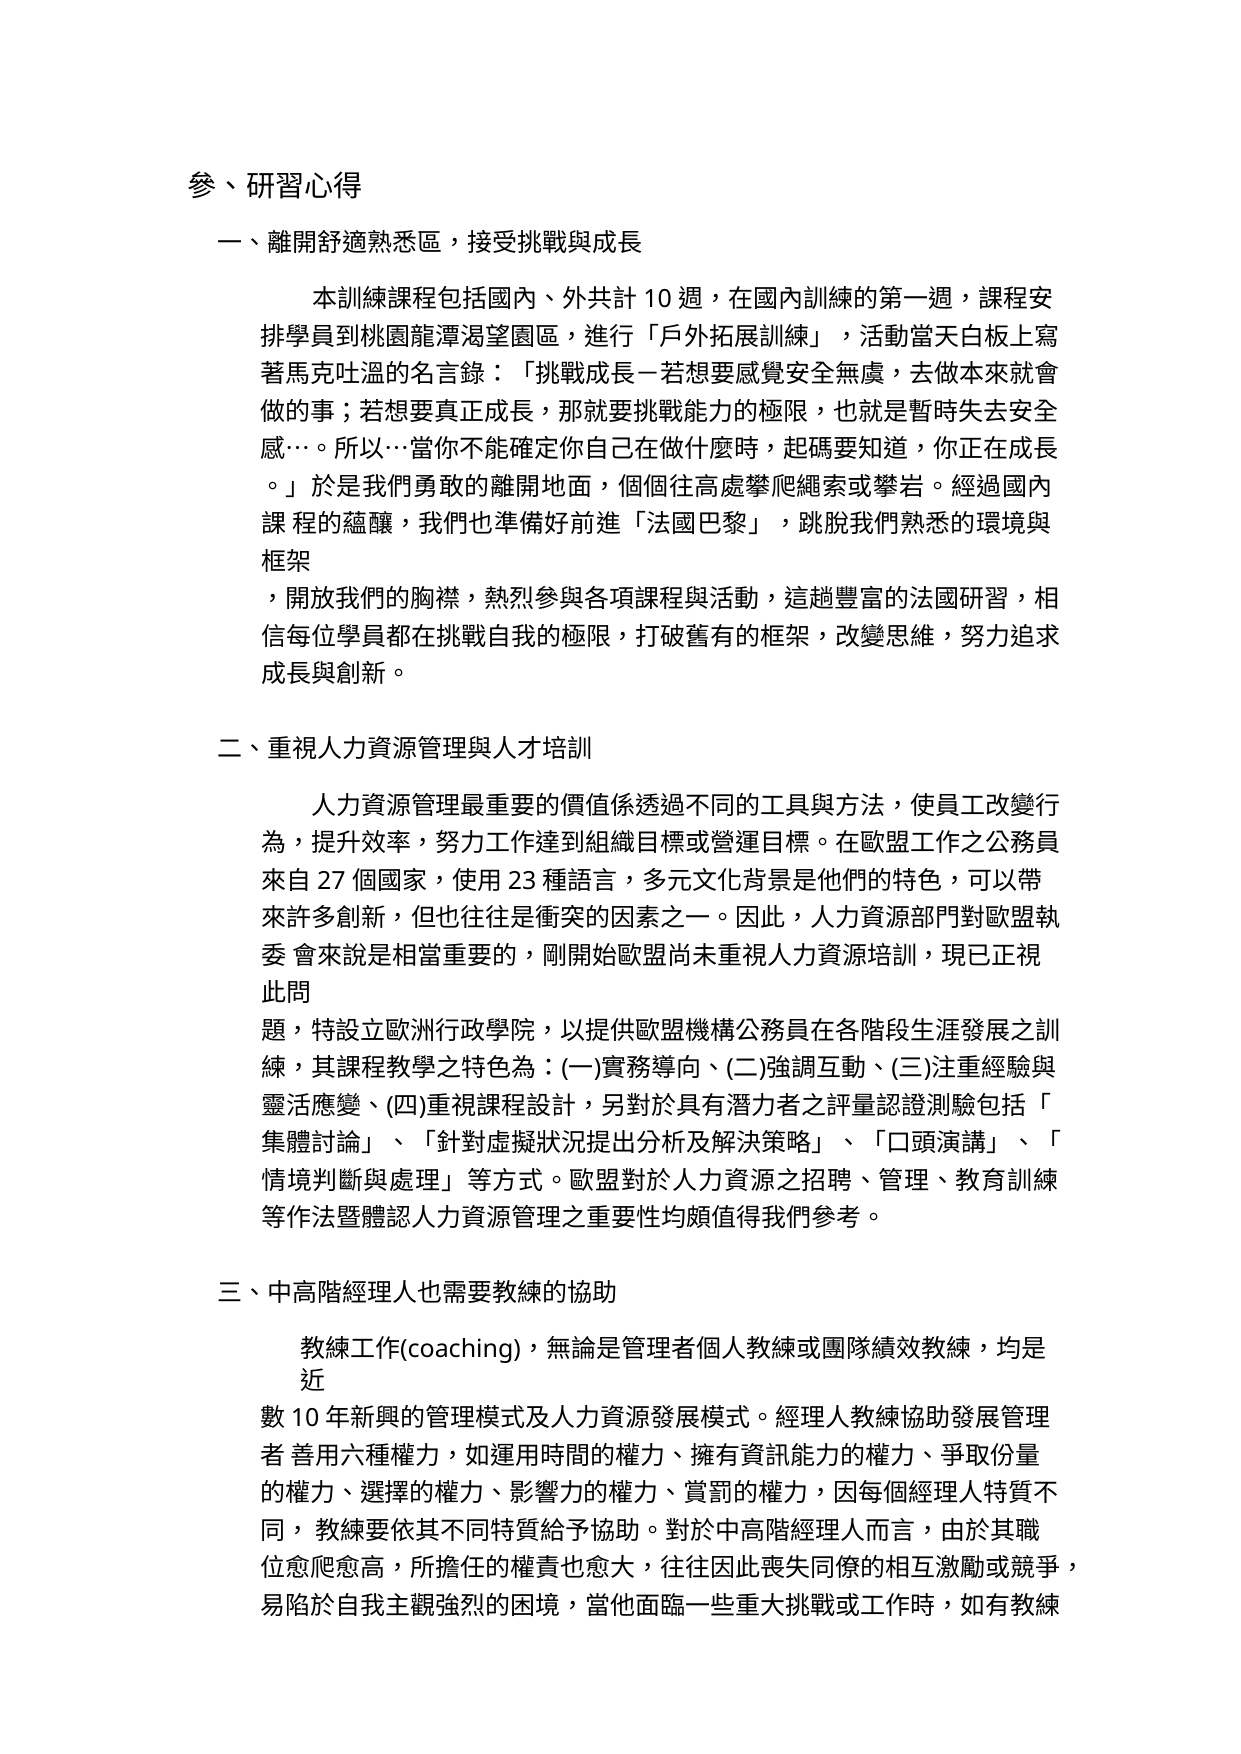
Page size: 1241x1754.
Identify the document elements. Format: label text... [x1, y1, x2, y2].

text 一、離開舒適熟悉區，接受挑戰與成長 [217, 226, 1065, 258]
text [260, 1397, 1065, 1622]
text 三、中高階經理人也需要教練的協助 [217, 1277, 1065, 1308]
text 本訓練課程包括國內、外共計 10 週，在國內訓練的第一週，課程安 [312, 283, 1065, 314]
text 教練工作(coaching)，無論是管理者個人教練或團隊績效教練，均是近 [300, 1333, 1065, 1395]
text 集體討論」、「針對虛擬狀況提出分析及解決策略」、「口頭演講」、「 [261, 1127, 1065, 1158]
text 情境判斷與處理」等方式。歐盟對於人力資源之招聘、管理、教育訓練等作法暨體認人力資源管理之重要性均頗值得我們參考。 [261, 1159, 1059, 1234]
text 人力資源管理最重要的價值係透過不同的工具與方法，使員工改變行 為，提升效率，努力工作達到組織目標或營運目標。在歐盟工作之公務員 來自 27 個國家，使用 23 種語言，多元文化背景是他們的特色，可以帶來許多創新，但也往往是衝突的因素之一。因此，人力資源部門對歐盟執委 會來說是相當重要的，剛開始歐盟尚未重視人力資源培訓，現已正視此問 [261, 784, 1065, 1009]
text ，開放我們的胸襟，熱烈參與各項課程與活動，這趟豐富的法國研習，相 信每位學員都在挑戰自我的極限，打破舊有的框架，改變思維，努力追求成長與創新。 [260, 578, 1065, 690]
text 。」於是我們勇敢的離開地面，個個往高處攀爬繩索或攀岩。經過國內課 程的蘊釀，我們也準備好前進「法國巴黎」，跳脫我們熟悉的環境與框架 [260, 465, 1053, 578]
text 排學員到桃園龍潭渴望園區，進行「戶外拓展訓練」，活動當天白板上寫著馬克吐溫的名言錄：「挑戰成長－若想要感覺安全無虞，去做本來就會做的事；若想要真正成長，那就要挑戰能力的極限，也就是暫時失去安全感…。所以…當你不能確定你自己在做什麼時，起碼要知道，你正在成長 [260, 315, 1065, 465]
text 二、重視人力資源管理與人才培訓 [217, 733, 1065, 764]
text 參、研習心得 [187, 167, 1065, 204]
text 題，特設立歐洲行政學院，以提供歐盟機構公務員在各階段生涯發展之訓 練，其課程教學之特色為：(一)實務導向、(二)強調互動、(三)注重經驗與靈活應變、(四)重視課程設計，另對於具有潛力者之評量認證測驗包括「 [261, 1009, 1065, 1122]
